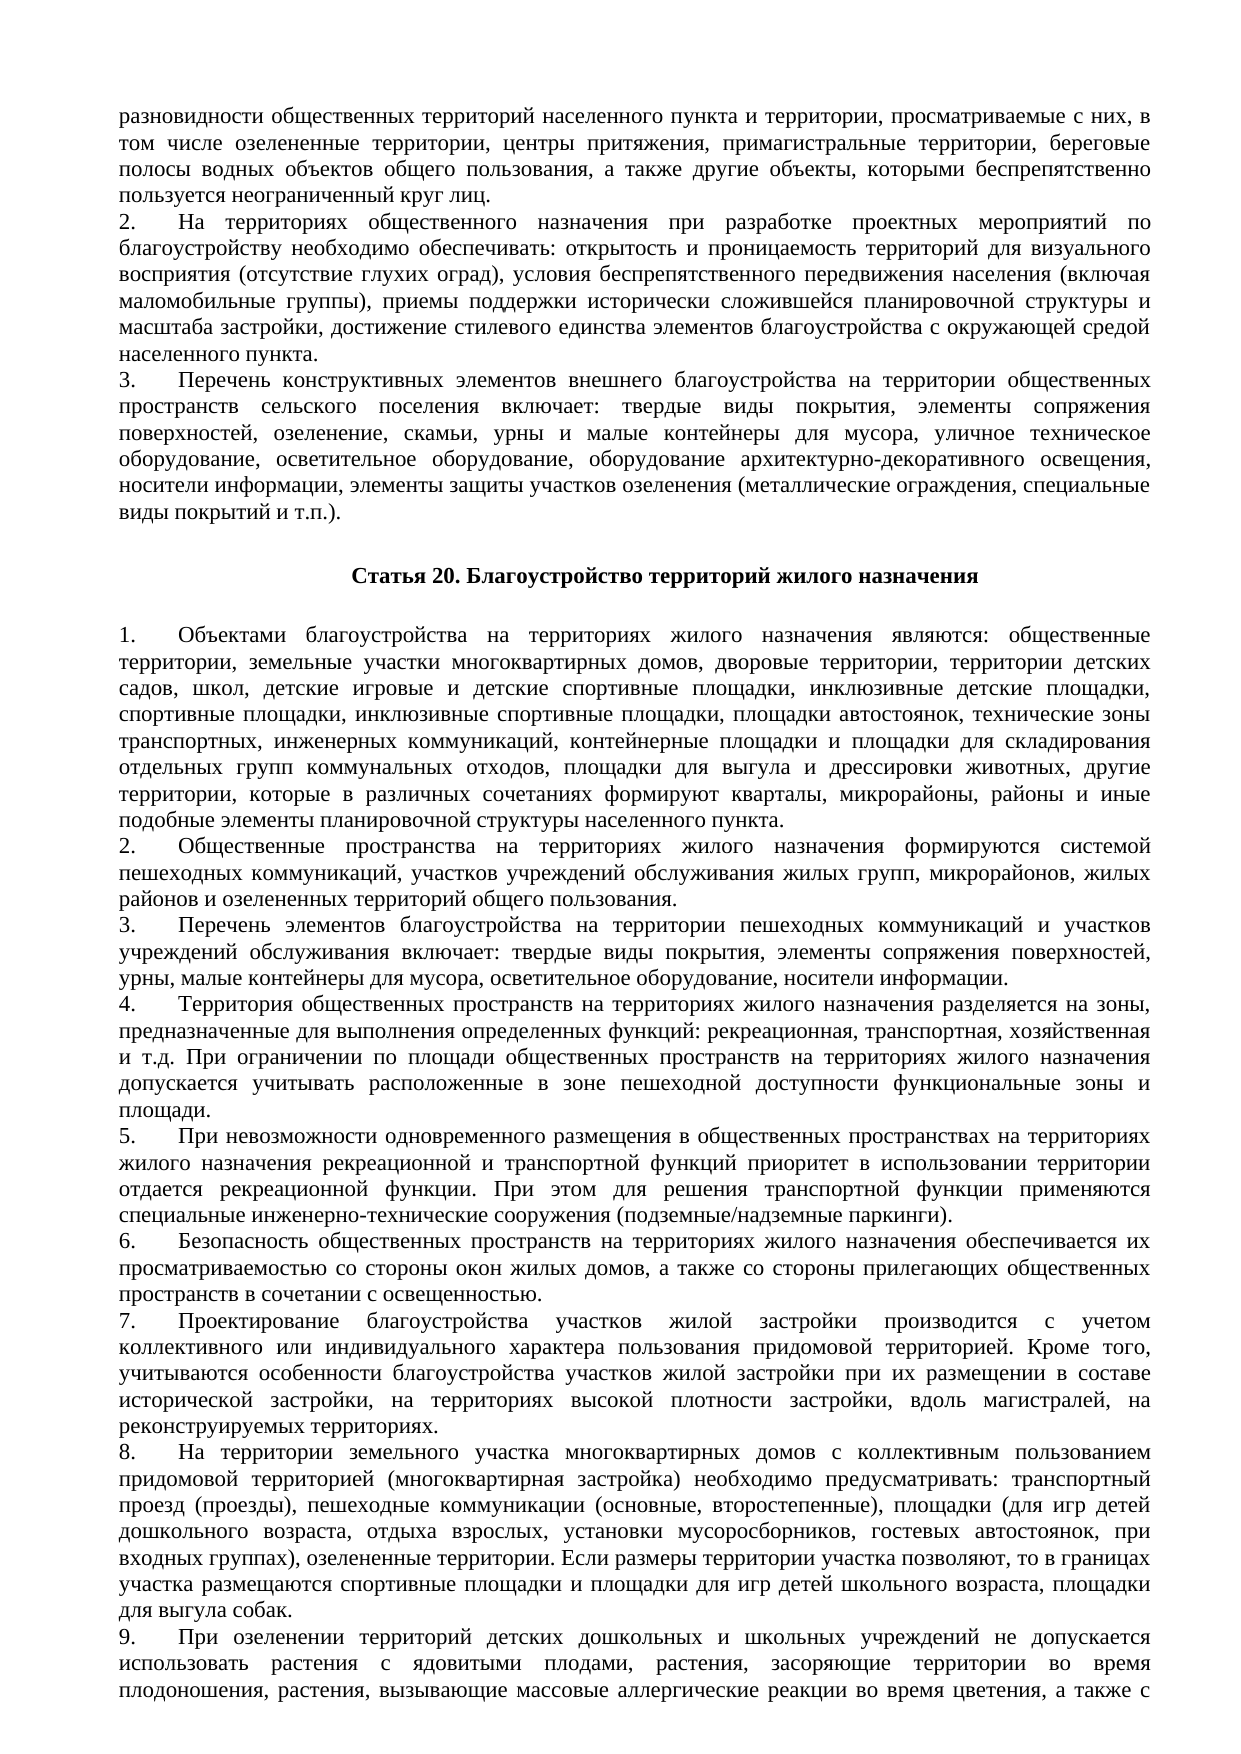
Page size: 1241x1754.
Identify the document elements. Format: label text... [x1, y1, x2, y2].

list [119, 102, 1152, 208]
list При невозможности одновременного размещения в общественных пространствах на территориях жилого назначения рекреационной и транспортной функций приоритет в использовании территории отдается рекреационной функции. При этом для решения транспортной функции применяются специальные инженерно-технические сооружения (подземные/надземные паркинги). [119, 1122, 1152, 1228]
list Территория общественных пространств на территориях жилого назначения разделяется на зоны, предназначенные для выполнения определенных функций: рекреационная, транспортная, хозяйственная и т.д. При ограничении по площади общественных пространств на территориях жилого назначения допускается учитывать расположенные в зоне пешеходной доступности функциональные зоны и площади. [119, 990, 1152, 1122]
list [119, 1623, 1152, 1702]
list Проектирование благоустройства участков жилой застройки производится с учетом коллективного или индивидуального характера пользования придомовой территорией. Кроме того, учитываются особенности благоустройства участков жилой застройки при их размещении в составе исторической застройки, на территориях высокой плотности застройки, вдоль магистралей, на реконструируемых территориях. [119, 1307, 1152, 1438]
list Объектами благоустройства на территориях жилого назначения являются: общественные территории, земельные участки многоквартирных домов, дворовые территории, территории детских садов, школ, детские игровые и детские спортивные площадки, инклюзивные детские площадки, спортивные площадки, инклюзивные спортивные площадки, площадки автостоянок, технические зоны транспортных, инженерных коммуникаций, контейнерные площадки и площадки для складирования отдельных групп коммунальных отходов, площадки для выгула и дрессировки животных, другие территории, которые в различных сочетаниях формируют кварталы, микрорайоны, районы и иные подобные элементы планировочной структуры населенного пункта. [119, 621, 1152, 832]
list Общественные пространства на территориях жилого назначения формируются системой пешеходных коммуникаций, участков учреждений обслуживания жилых групп, микрорайонов, жилых районов и озелененных территорий общего пользования. [119, 832, 1152, 911]
text Статья 20. Благоустройство территорий жилого назначения [119, 562, 1152, 589]
list На территории земельного участка многоквартирных домов с коллективным пользованием придомовой территорией (многоквартирная застройка) необходимо предусматривать: транспортный проезд (проезды), пешеходные коммуникации (основные, второстепенные), площадки (для игр детей дошкольного возраста, отдыха взрослых, установки мусоросборников, гостевых автостоянок, при входных группах), озелененные территории. Если размеры территории участка позволяют, то в границах участка размещаются спортивные площадки и площадки для игр детей школьного возраста, площадки для выгула собак. [119, 1438, 1152, 1623]
list На территориях общественного назначения при разработке проектных мероприятий по благоустройству необходимо обеспечивать: открытость и проницаемость территорий для визуального восприятия (отсутствие глухих оград), условия беспрепятственного передвижения населения (включая маломобильные группы), приемы поддержки исторически сложившейся планировочной структуры и масштаба застройки, достижение стилевого единства элементов благоустройства с окружающей средой населенного пункта. [119, 208, 1152, 366]
list Перечень элементов благоустройства на территории пешеходных коммуникаций и участков учреждений обслуживания включает: твердые виды покрытия, элементы сопряжения поверхностей, урны, малые контейнеры для мусора, осветительное оборудование, носители информации. [119, 911, 1152, 990]
list Безопасность общественных пространств на территориях жилого назначения обеспечивается их просматриваемостью со стороны окон жилых домов, а также со стороны прилегающих общественных пространств в сочетании с освещенностью. [119, 1228, 1152, 1307]
list Перечень конструктивных элементов внешнего благоустройства на территории общественных пространств сельского поселения включает: твердые виды покрытия, элементы сопряжения поверхностей, озеленение, скамьи, урны и малые контейнеры для мусора, уличное техническое оборудование, осветительное оборудование, оборудование архитектурно-декоративного освещения, носители информации, элементы защиты участков озеленения (металлические ограждения, специальные виды покрытий и т.п.). [119, 366, 1152, 524]
